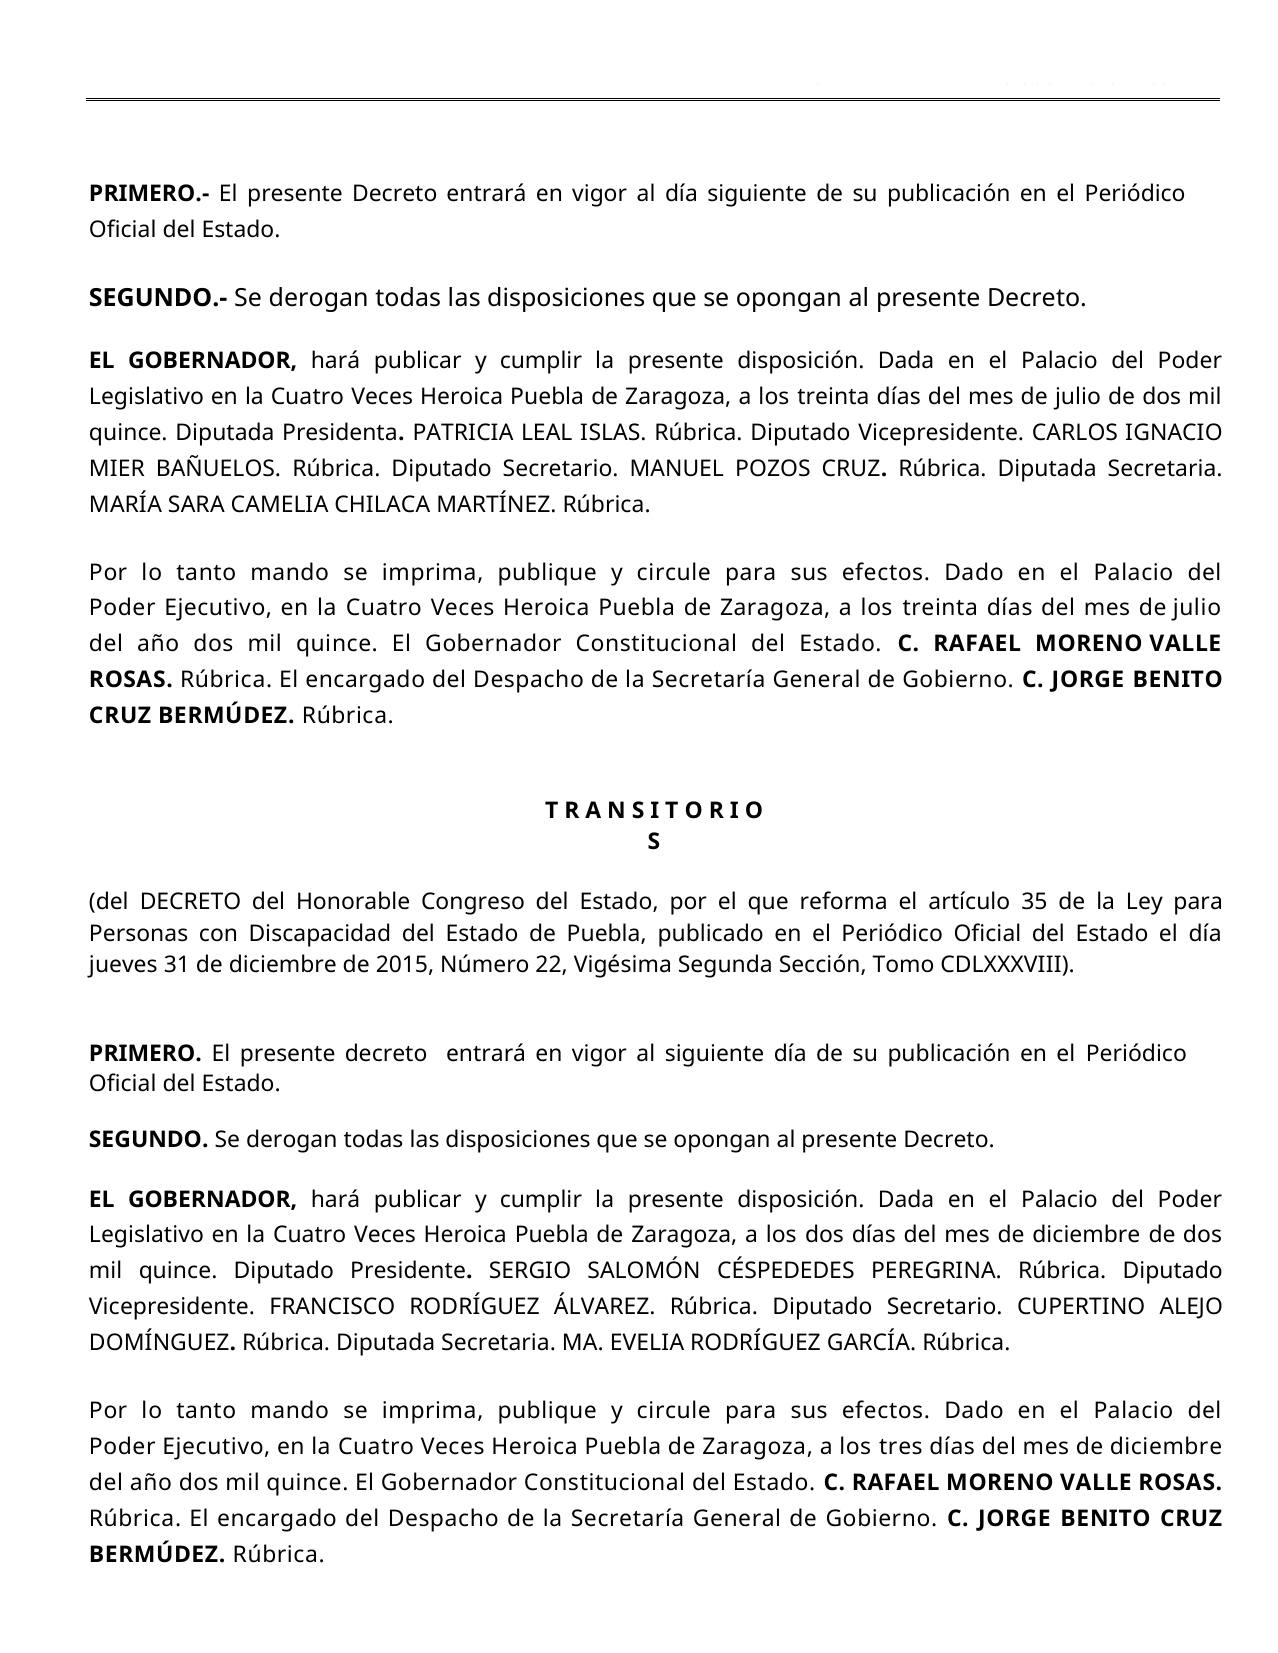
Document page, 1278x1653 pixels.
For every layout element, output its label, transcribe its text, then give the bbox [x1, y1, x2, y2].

text PRIMERO. El presente decreto entrará en vigor al siguiente día de su publicación en el Periódico [89, 1037, 1222, 1068]
text PRIMERO.- El presente Decreto entrará en vigor al día siguiente de su publicación en el Periódico [89, 177, 1222, 209]
text T R A N S I T O R I O S [536, 794, 771, 856]
text EL GOBERNADOR, hará publicar y cumplir la presente disposición. Dada en el Palacio del Poder Legislativo en la Cuatro Veces Heroica Puebla de Zaragoza, a los treinta días del mes de julio de dos mil quince. Diputada Presidenta. PATRICIA LEAL ISLAS. Rúbrica. Diputado Vicepresidente. CARLOS IGNACIO MIER BAÑUELOS. Rúbrica. Diputado Secretario. MANUEL POZOS CRUZ. Rúbrica. Diputada Secretaria. MARÍA SARA CAMELIA CHILACA MARTÍNEZ. Rúbrica. [89, 344, 1223, 519]
text (del DECRETO del Honorable Congreso del Estado, por el que reforma el artículo 35 de la Ley para Personas con Discapacidad del Estado de Puebla, publicado en el Periódico Oficial del Estado el día jueves 31 de diciembre de 2015, Número 22, Vigésima Segunda Sección, Tomo CDLXXXVIII). [89, 884, 1223, 979]
text Por lo tanto mando se imprima, publique y circule para sus efectos. Dado en el Palacio del Poder Ejecutivo, en la Cuatro Veces Heroica Puebla de Zaragoza, a los treinta días del mes de julio del año dos mil quince. El Gobernador Constitucional del Estado. C. RAFAEL MORENO VALLE ROSAS. Rúbrica. El encargado del Despacho de la Secretaría General de Gobierno. C. JORGE BENITO CRUZ BERMÚDEZ. Rúbrica. [89, 555, 1222, 730]
text Oficial del Estado. [89, 213, 295, 244]
text Por lo tanto mando se imprima, publique y circule para sus efectos. Dado en el Palacio del Poder Ejecutivo, en la Cuatro Veces Heroica Puebla de Zaragoza, a los tres días del mes de diciembre del año dos mil quince. El Gobernador Constitucional del Estado. C. RAFAEL MORENO VALLE ROSAS. Rúbrica. El encargado del Despacho de la Secretaría General de Gobierno. C. JORGE BENITO CRUZ BERMÚDEZ. Rúbrica. [89, 1394, 1222, 1569]
text SEGUNDO. Se derogan todas las disposiciones que se opongan al presente Decreto. [89, 1123, 1031, 1154]
text Oficial del Estado. [89, 1068, 295, 1095]
text EL GOBERNADOR, hará publicar y cumplir la presente disposición. Dada en el Palacio del Poder Legislativo en la Cuatro Veces Heroica Puebla de Zaragoza, a los dos días del mes de diciembre de dos mil quince. Diputado Presidente. SERGIO SALOMÓN CÉSPEDEDES PEREGRINA. Rúbrica. Diputado Vicepresidente. FRANCISCO RODRÍGUEZ ÁLVAREZ. Rúbrica. Diputado Secretario. CUPERTINO ALEJO DOMÍNGUEZ. Rúbrica. Diputada Secretaria. MA. EVELIA RODRÍGUEZ GARCÍA. Rúbrica. [89, 1182, 1223, 1357]
text SEGUNDO.- Se derogan todas las disposiciones que se opongan al presente Decreto. [89, 280, 1126, 314]
